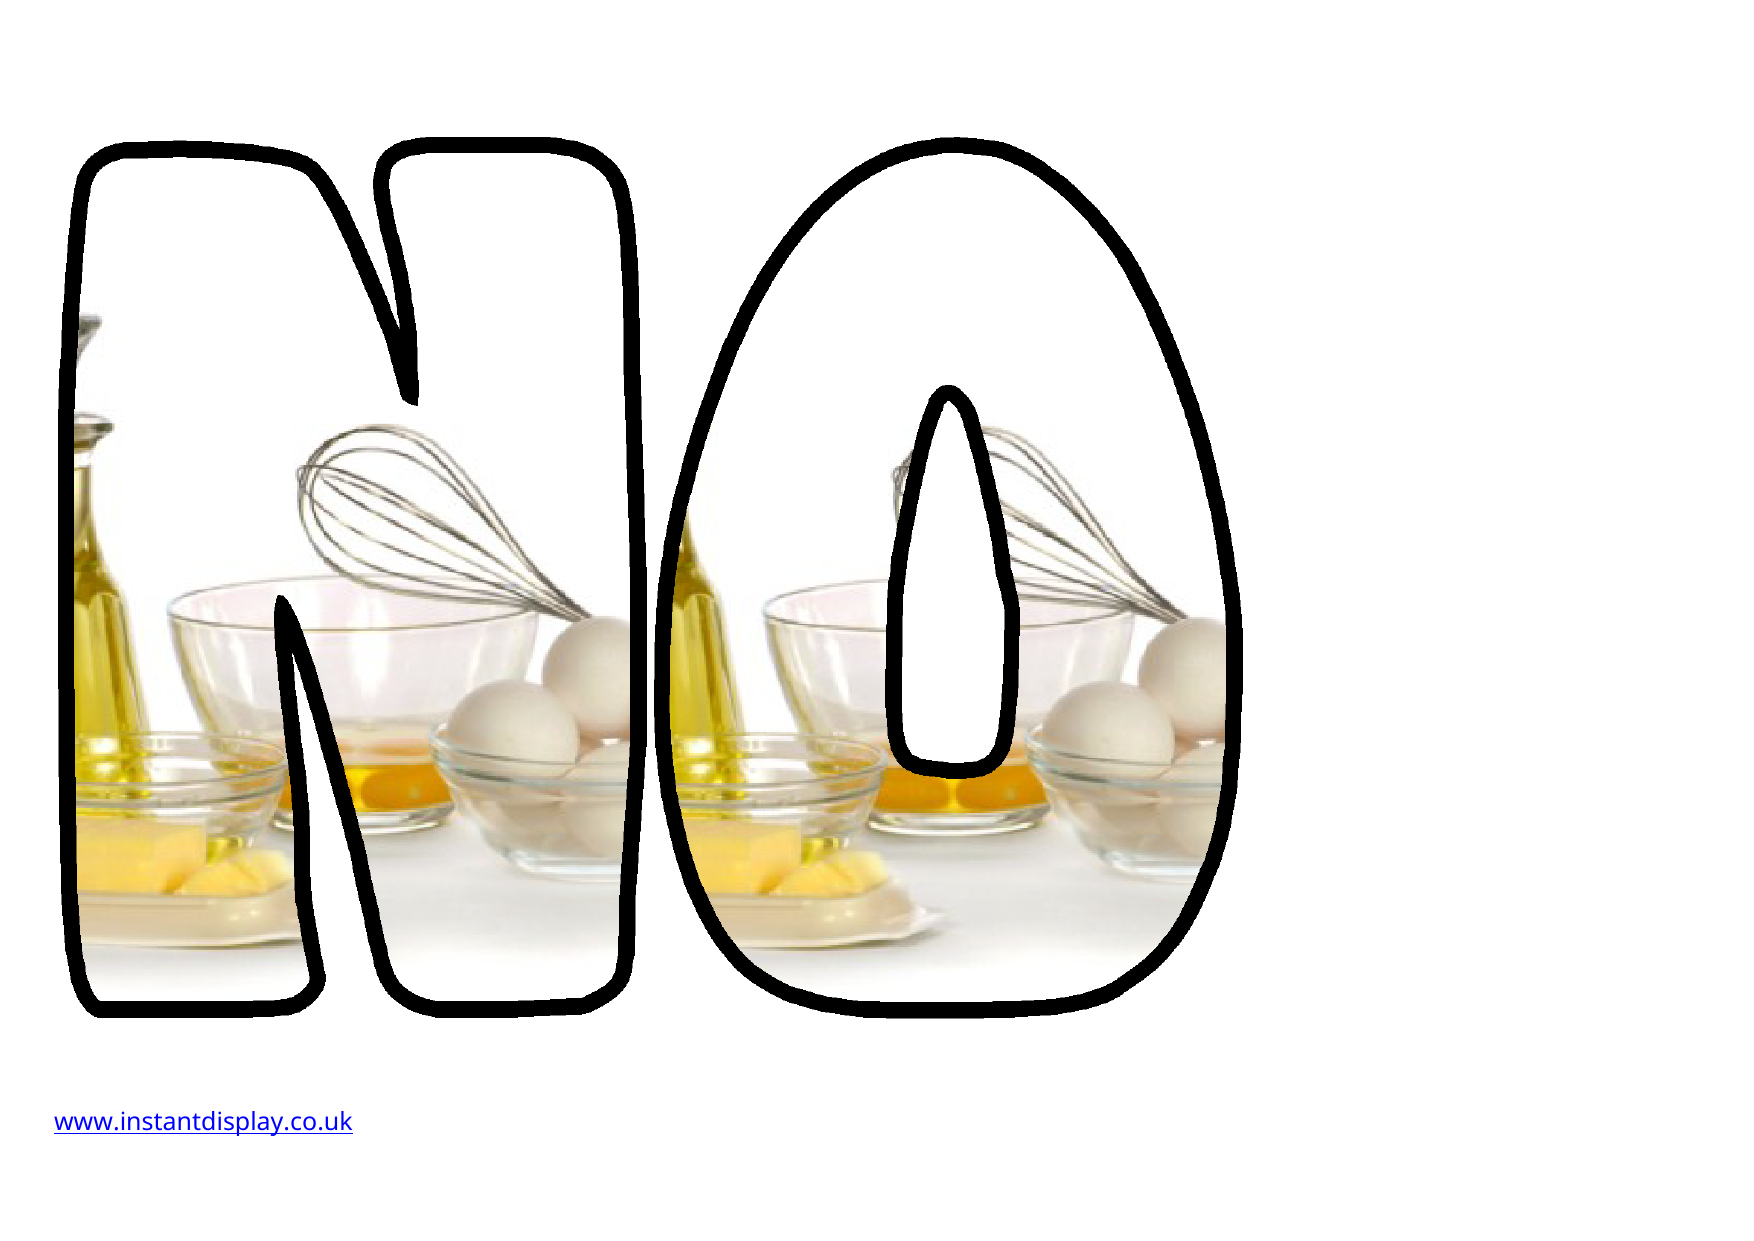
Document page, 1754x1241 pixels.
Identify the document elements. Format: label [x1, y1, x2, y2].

picture [53, 132, 1246, 1021]
